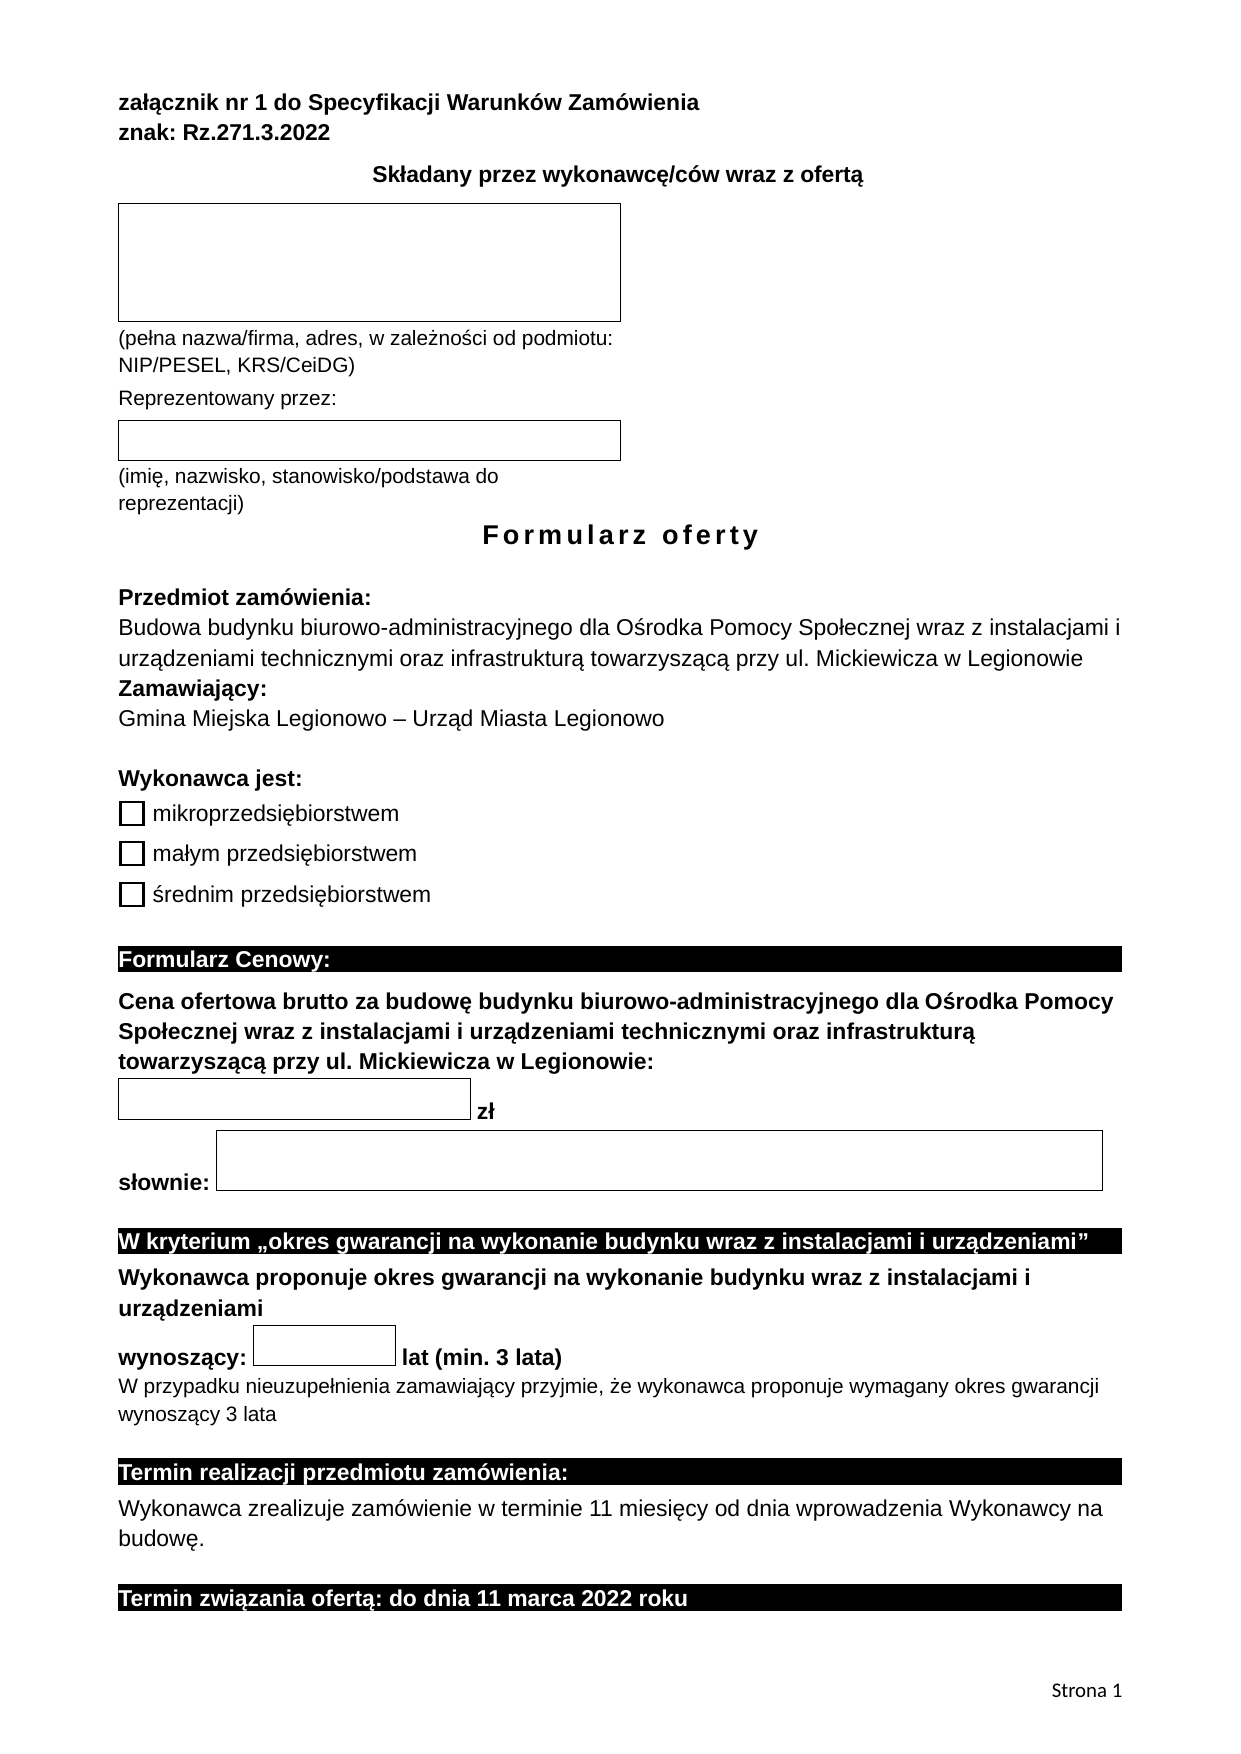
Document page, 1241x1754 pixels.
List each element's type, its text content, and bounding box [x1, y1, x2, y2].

text Cena ofertowa brutto za budowę budynku biurowo-administracyjnego dla Ośrodka Pomocy Społecznej wraz z instalacjami i urządzeniami technicznymi oraz infrastrukturą towarzyszącą przy ul. Mickiewicza w Legionowie: [118, 988, 1122, 1075]
text Reprezentowany przez: [118, 386, 502, 410]
text W kryterium „okres gwarancji na wykonanie budynku wraz z instalacjami i urządzeniami” [118, 1228, 1122, 1254]
text Zamawiający: [118, 675, 1122, 701]
text (imię, nazwisko, stanowisko/podstawa do reprezentacji) [118, 461, 620, 515]
text Wykonawca zrealizuje zamówienie w terminie 11 miesięcy od dnia wprowadzenia Wykonawcy na budowę. [118, 1495, 1122, 1551]
list Formularz oferty [118, 519, 1122, 550]
text Składany przez wykonawcę/ców wraz z ofertą [372, 161, 1122, 187]
text Gmina Miejska Legionowo – Urząd Miasta Legionowo [118, 705, 1122, 731]
text Termin związania ofertą: do dnia 11 marca 2022 roku [118, 1584, 1122, 1611]
text zł [118, 1078, 1122, 1124]
list załącznik nr 1 do Specyfikacji Warunków Zamówienia [118, 88, 1122, 115]
text Formularz Cenowy: [118, 946, 1122, 972]
text (pełna nazwa/firma, adres, w zależności od podmiotu: NIP/PESEL, KRS/CeiDG) [118, 325, 620, 377]
text Wykonawca jest: [118, 765, 1122, 791]
text znak: Rz.271.3.2022 [118, 119, 1122, 145]
text Termin realizacji przedmiotu zamówienia: [118, 1458, 1122, 1485]
text Przedmiot zamówienia: [118, 584, 1122, 611]
text Wykonawca proponuje okres gwarancji na wykonanie budynku wraz z instalacjami i urządzeniami wynoszący: lat (min. 3 lata) [118, 1264, 1122, 1370]
text słownie: [118, 1130, 1122, 1195]
text W przypadku nieuzupełnienia zamawiający przyjmie, że wykonawca proponuje wymagany okres gwarancji wynoszący 3 lata [118, 1374, 1122, 1426]
text Budowa budynku biurowo-administracyjnego dla Ośrodka Pomocy Społecznej wraz z instalacjami i urządzeniami technicznymi oraz infrastrukturą towarzyszącą przy ul. Mickiewicza w Legionowie [118, 614, 1122, 671]
